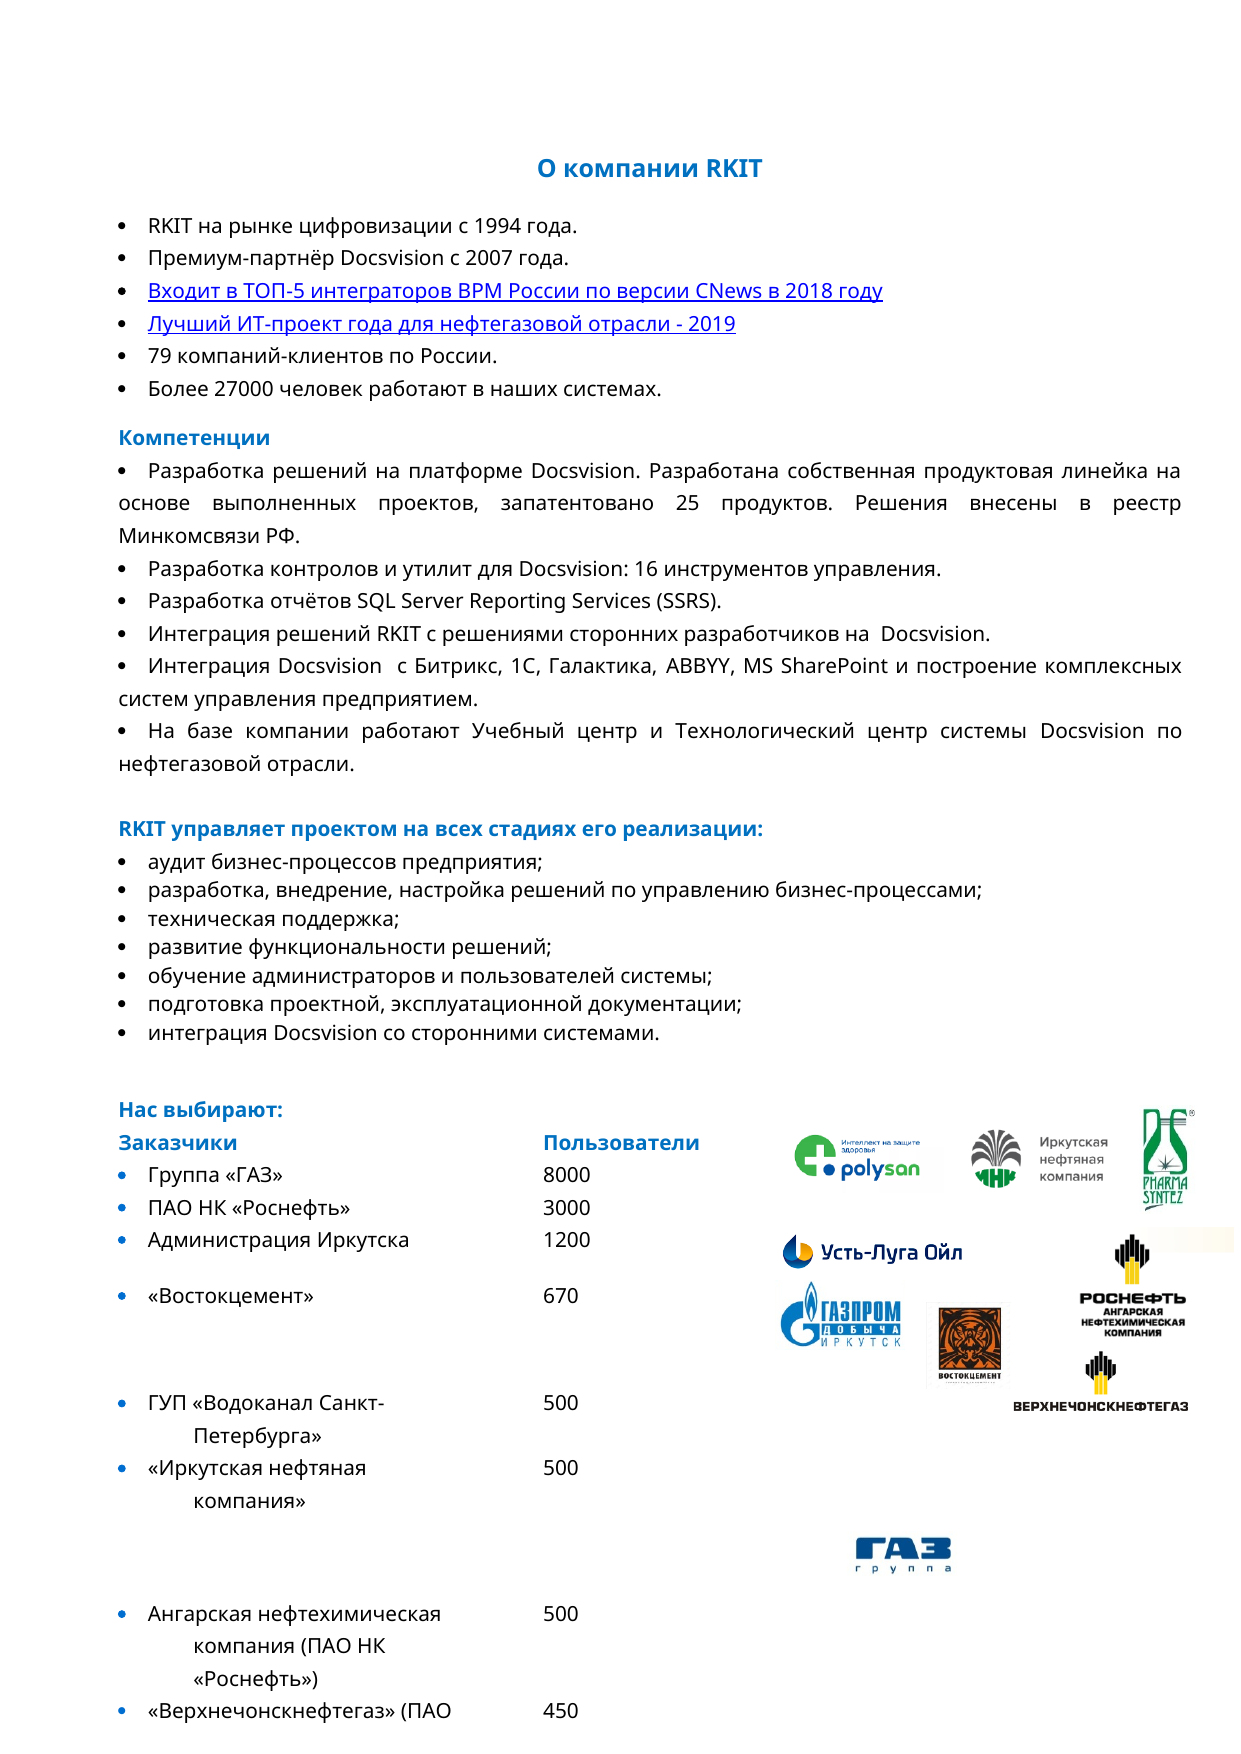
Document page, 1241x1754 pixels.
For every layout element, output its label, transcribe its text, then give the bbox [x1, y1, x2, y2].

list развитие функциональности решений; [118, 932, 1181, 961]
list подготовка проектной, эксплуатационной документации; [118, 989, 1181, 1018]
list обучение администраторов и пользователей системы; [118, 961, 1181, 989]
table_cell 8000 [532, 1160, 753, 1193]
text Нас выбирают: [118, 1095, 1122, 1124]
text Компетенции [118, 423, 1122, 452]
list Более 27000 человек работают в наших системах. [118, 374, 1122, 402]
table_cell 3000 [532, 1193, 753, 1225]
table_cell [107, 1697, 532, 1729]
table_cell 500 [532, 1454, 753, 1599]
picture [1030, 1227, 1234, 1347]
list Интеграция Docsvision с Битрикс, 1С, Галактика, ABBYY, MS SharePoint и построение комплексных систем управления предприятием. [118, 651, 1182, 712]
table_cell Ангарская нефтехимическая компания (ПАО НК «Роснефть») [107, 1599, 532, 1697]
list Разработка отчётов SQL Server Reporting Services (SSRS). [118, 586, 1182, 615]
picture [775, 1105, 1200, 1214]
table_header Пользователи [532, 1128, 753, 1160]
picture [773, 1226, 971, 1350]
table_cell 670 [532, 1281, 753, 1388]
table_cell «Востокцемент» [107, 1281, 532, 1388]
table_cell ГУП «Водоканал Санкт-Петербурга» [107, 1389, 532, 1453]
list разработка, внедрение, настройка решений по управлению бизнес-процессами; [118, 876, 1181, 904]
text О компании RKIT [118, 151, 1181, 185]
list Разработка контролов и утилит для Docsvision: 16 инструментов управления. [118, 554, 1182, 582]
text RKIT управляет проектом на всех стадиях его реализации: [118, 814, 1122, 843]
table_cell Администрация Иркутска [107, 1225, 532, 1281]
list техническая поддержка; [118, 904, 1181, 932]
list На базе компании работают Учебный центр и Технологический центр системы Docsvision по нефтегазовой отрасли. [118, 717, 1182, 778]
table_cell 450 [532, 1697, 753, 1729]
list Интеграция решений RKIT c решениями сторонних разработчиков на Docsvision. [118, 619, 1182, 647]
list Лучший ИТ-проект года для нефтегазовой отрасли - 2019 [118, 309, 1122, 337]
list Премиум-партнёр Docsvision с 2007 года. [118, 243, 1122, 272]
picture [926, 1302, 1012, 1389]
list RKIT на рынке цифровизации с 1994 года. [118, 211, 1122, 239]
list Входит в ТОП-5 интеграторов BPM России по версии СNews в 2018 году [118, 276, 1122, 304]
table_cell 500 [532, 1599, 753, 1697]
table_cell Группа «ГАЗ» [107, 1160, 532, 1193]
table_cell «Иркутская нефтяная компания» [107, 1454, 532, 1599]
table_cell 500 [532, 1389, 753, 1453]
list 79 компаний-клиентов по России. [118, 341, 1122, 370]
table_header Заказчики [107, 1128, 532, 1160]
list Разработка решений на платформе Docsvision. Разработана собственная продуктовая линейка на основе выполненных проектов, запатентовано 25 продуктов. Решения внесены в реестр Минкомсвязи РФ. [118, 456, 1182, 549]
list интеграция Docsvision со сторонними системами. [118, 1018, 1181, 1046]
list аудит бизнес-процессов предприятия; [118, 847, 1181, 876]
picture [1013, 1348, 1188, 1411]
table_cell ПАО НК «Роснефть» [107, 1193, 532, 1225]
picture [825, 1510, 980, 1599]
table_cell 1200 [532, 1225, 753, 1281]
